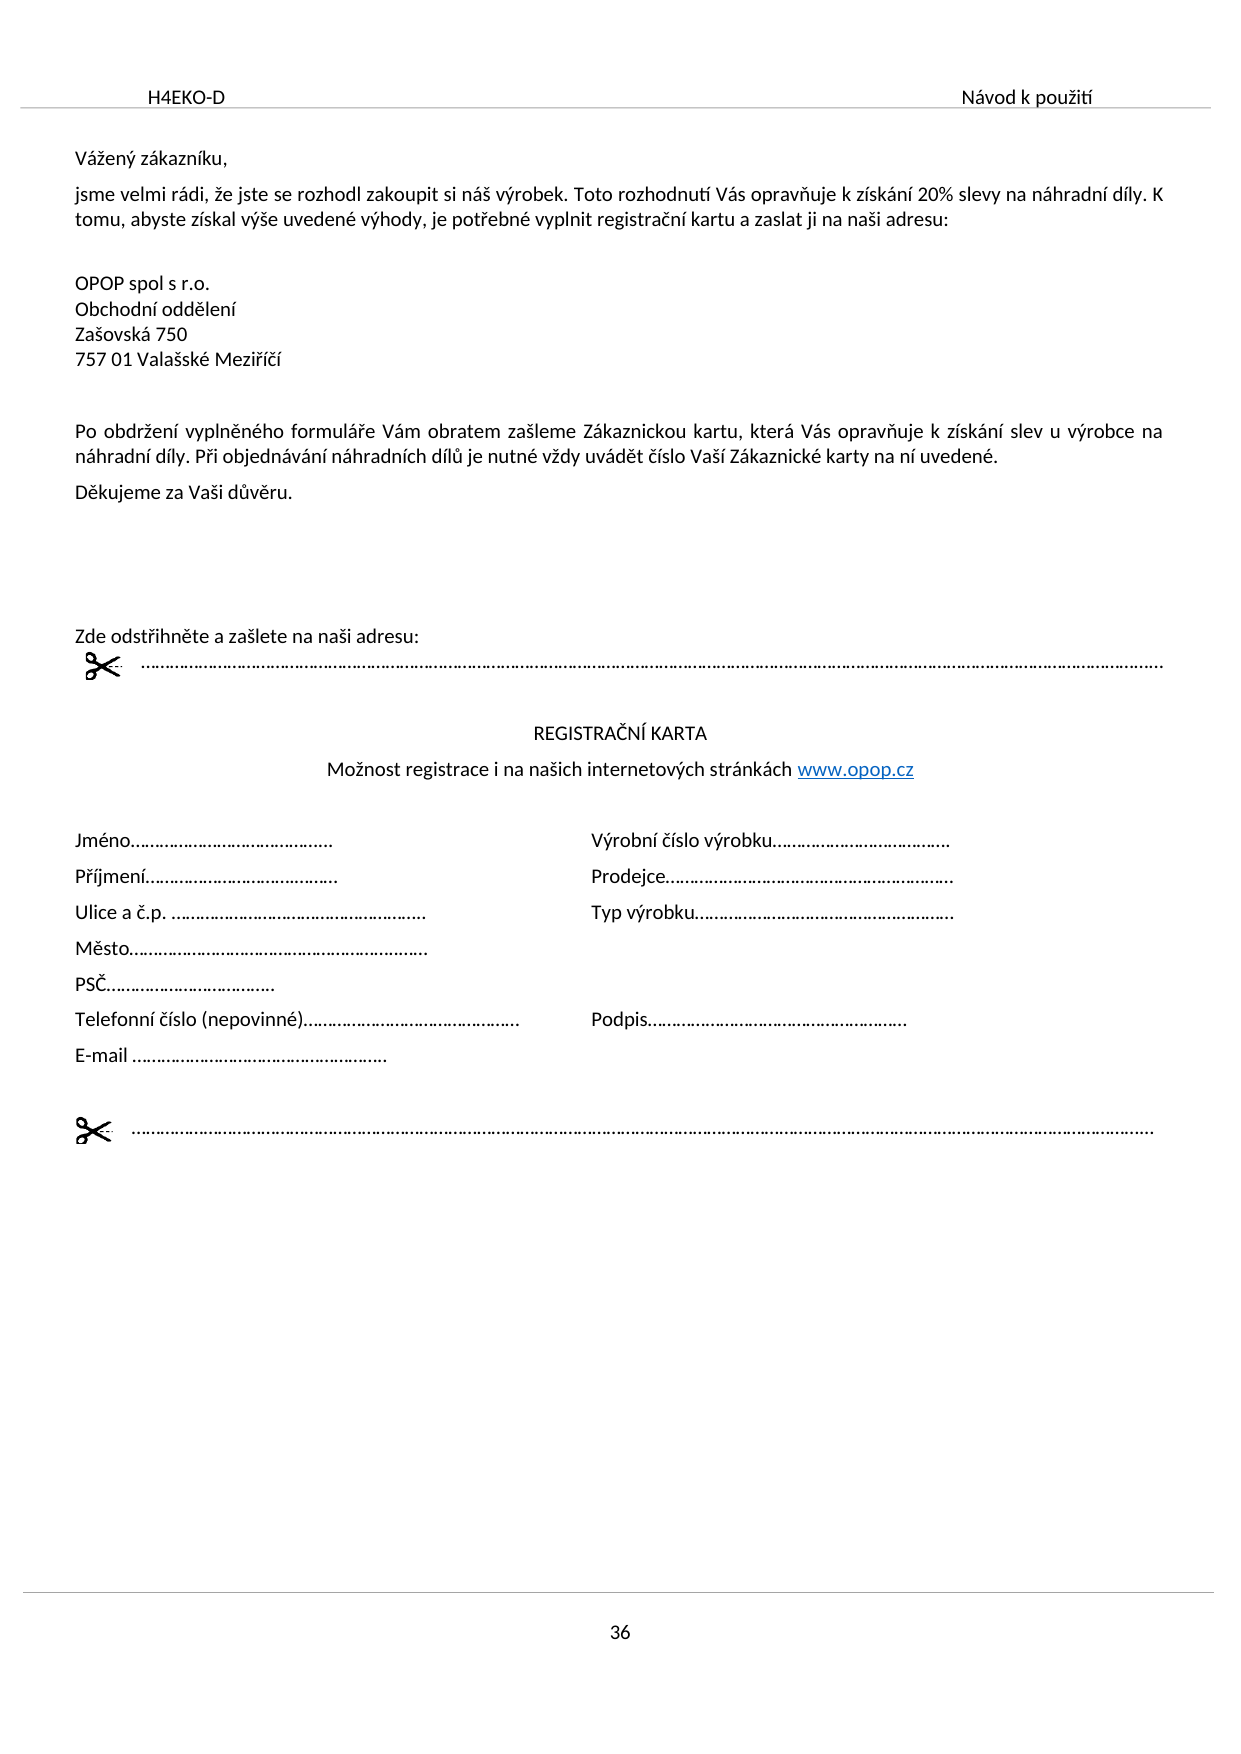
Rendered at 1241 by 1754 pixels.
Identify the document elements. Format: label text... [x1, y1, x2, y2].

text Město………………………………………………..…… [75, 935, 1165, 960]
text Obchodní oddělení [75, 296, 1165, 321]
picture [84, 650, 122, 678]
text OPOP spol s r.o. [75, 270, 1165, 296]
text 757 01 Valašské Meziříčí [75, 347, 1165, 372]
text REGISTRAČNÍ KARTA [75, 720, 1165, 745]
text Jméno…………………………………... Výrobní číslo výrobku………………………………. [75, 827, 1165, 853]
text …………………………………………………………………………………………………………………………………………………………………………………………... [112, 1114, 1165, 1139]
text Děkujeme za Vaši důvěru. [75, 479, 1165, 505]
text Telefonní číslo (nepovinné)……………………………………… Podpis……………………………………………… [75, 1007, 1165, 1032]
text PSČ…………………………….. [75, 971, 1165, 996]
text Vážený zákazníku, [75, 145, 1165, 171]
text Zašovská 750 [75, 321, 1165, 347]
text Příjmení………………………….……… Prodejce…………………………………………………… [75, 863, 1165, 889]
picture [75, 1114, 112, 1143]
text jsme velmi rádi, že jste se rozhodl zakoupit si náš výrobek. Toto rozhodnutí Vás opravňuje k získání 20% slevy na náhradní díly. K tomu, abyste získal výše uvedené výhody, je potřebné vyplnit registrační kartu a zaslat ji na naši adresu: [75, 181, 1165, 232]
text E-mail …………………………………………….. [75, 1042, 1165, 1068]
text Po obdržení vyplněného formuláře Vám obratem zašleme Zákaznickou kartu, která Vás opravňuje k získání slev u výrobce na náhradní díly. Při objednávání náhradních dílů je nutné vždy uvádět číslo Vaší Zákaznické karty na ní uvedené. [75, 418, 1165, 469]
text Ulice a č.p. …………………………………………….. Typ výrobku……………………………………………… [75, 899, 1165, 924]
text Možnost registrace i na našich internetových stránkách www.opop.cz [75, 756, 1165, 781]
text Zde odstřihněte a zašlete na naši adresu: …………………………………………………………………………………………………………………………………………………………………………………………... [75, 623, 1165, 674]
